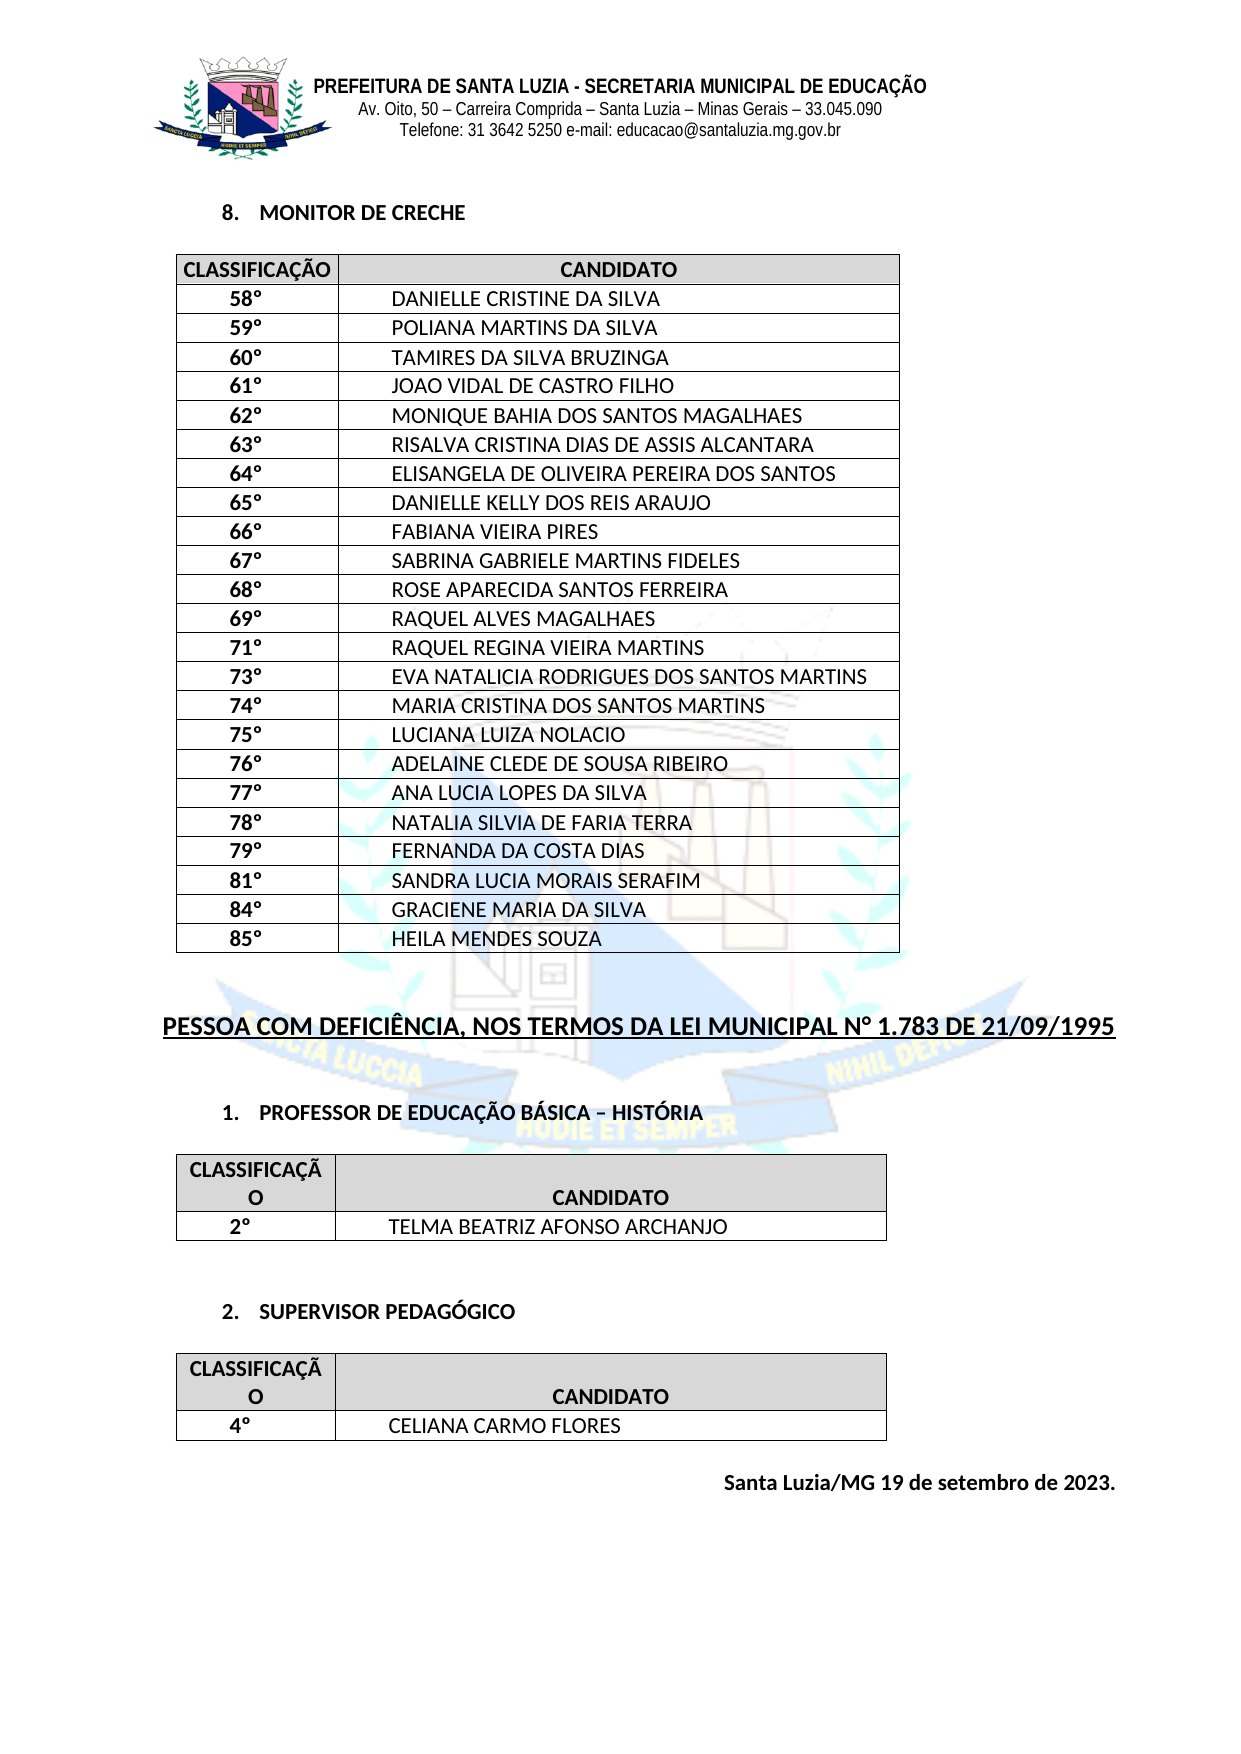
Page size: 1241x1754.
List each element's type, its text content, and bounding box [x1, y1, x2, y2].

table_cell POLIANA MARTINS DA SILVA [339, 314, 899, 342]
table_cell 2º [177, 1212, 335, 1240]
table_header CLASSIFICAÇÃO [177, 1354, 335, 1410]
table_cell 84º [177, 895, 338, 923]
table_cell ROSE APARECIDA SANTOS FERREIRA [339, 575, 899, 603]
table_cell GRACIENE MARIA DA SILVA [339, 895, 899, 923]
table_cell 69º [177, 604, 338, 632]
table_cell MARIA CRISTINA DOS SANTOS MARTINS [339, 691, 899, 719]
table_cell DANIELLE CRISTINE DA SILVA [339, 285, 899, 312]
list Santa Luzia/MG 19 de setembro de 2023. [162, 1468, 1116, 1497]
table_cell 65º [177, 488, 338, 516]
table_header CANDIDATO [336, 1155, 886, 1211]
table_cell 78º [177, 808, 338, 836]
table_cell 60º [177, 343, 338, 371]
table_cell JOAO VIDAL DE CASTRO FILHO [339, 372, 899, 400]
picture [152, 55, 333, 160]
table_cell 79º [177, 837, 338, 865]
table_cell ADELAINE CLEDE DE SOUSA RIBEIRO [339, 750, 899, 777]
table_cell MONIQUE BAHIA DOS SANTOS MAGALHAES [339, 401, 899, 429]
table_header CLASSIFICAÇÃO [177, 1155, 335, 1211]
table_cell 68º [177, 575, 338, 603]
table_cell 61º [177, 372, 338, 400]
table_cell ELISANGELA DE OLIVEIRA PEREIRA DOS SANTOS [339, 459, 899, 487]
table_cell 59º [177, 314, 338, 342]
table_cell RAQUEL ALVES MAGALHAES [339, 604, 899, 632]
list PROFESSOR DE EDUCAÇÃO BÁSICA – HISTÓRIA [222, 1098, 1063, 1126]
table_cell SANDRA LUCIA MORAIS SERAFIM [339, 866, 899, 894]
table_cell 4º [177, 1411, 335, 1439]
table_cell NATALIA SILVIA DE FARIA TERRA [339, 808, 899, 836]
table_cell FABIANA VIEIRA PIRES [339, 517, 899, 545]
table_cell 74º [177, 691, 338, 719]
table_cell RAQUEL REGINA VIEIRA MARTINS [339, 633, 899, 661]
table_cell LUCIANA LUIZA NOLACIO [339, 720, 899, 748]
table_cell 66º [177, 517, 338, 545]
table_cell FERNANDA DA COSTA DIAS [339, 837, 899, 865]
list MONITOR DE CRECHE [222, 198, 1063, 226]
table_cell 63º [177, 430, 338, 458]
table_cell CELIANA CARMO FLORES [336, 1411, 886, 1439]
table_header CLASSIFICAÇÃO [177, 255, 338, 283]
table_cell 73º [177, 662, 338, 690]
table_header CANDIDATO [339, 255, 899, 283]
table_cell 58º [177, 285, 338, 312]
list PESSOA COM DEFICIÊNCIA, NOS TERMOS DA LEI MUNICIPAL N° 1.783 DE 21/09/1995 [162, 1009, 1116, 1037]
table_cell 76º [177, 750, 338, 777]
table_cell SABRINA GABRIELE MARTINS FIDELES [339, 546, 899, 574]
table_cell EVA NATALICIA RODRIGUES DOS SANTOS MARTINS [339, 662, 899, 690]
list SUPERVISOR PEDAGÓGICO [222, 1297, 1063, 1325]
table_header CANDIDATO [336, 1354, 886, 1410]
table_cell DANIELLE KELLY DOS REIS ARAUJO [339, 488, 899, 516]
table_cell 77º [177, 779, 338, 807]
table_cell RISALVA CRISTINA DIAS DE ASSIS ALCANTARA [339, 430, 899, 458]
table_cell 75º [177, 720, 338, 748]
table_cell 67º [177, 546, 338, 574]
table_cell 71º [177, 633, 338, 661]
table_cell 81º [177, 866, 338, 894]
table_cell TELMA BEATRIZ AFONSO ARCHANJO [336, 1212, 886, 1240]
table_cell 64º [177, 459, 338, 487]
table_cell ANA LUCIA LOPES DA SILVA [339, 779, 899, 807]
table_cell 62º [177, 401, 338, 429]
table_cell TAMIRES DA SILVA BRUZINGA [339, 343, 899, 371]
table_cell 85º [177, 924, 338, 952]
table_cell HEILA MENDES SOUZA [339, 924, 899, 952]
